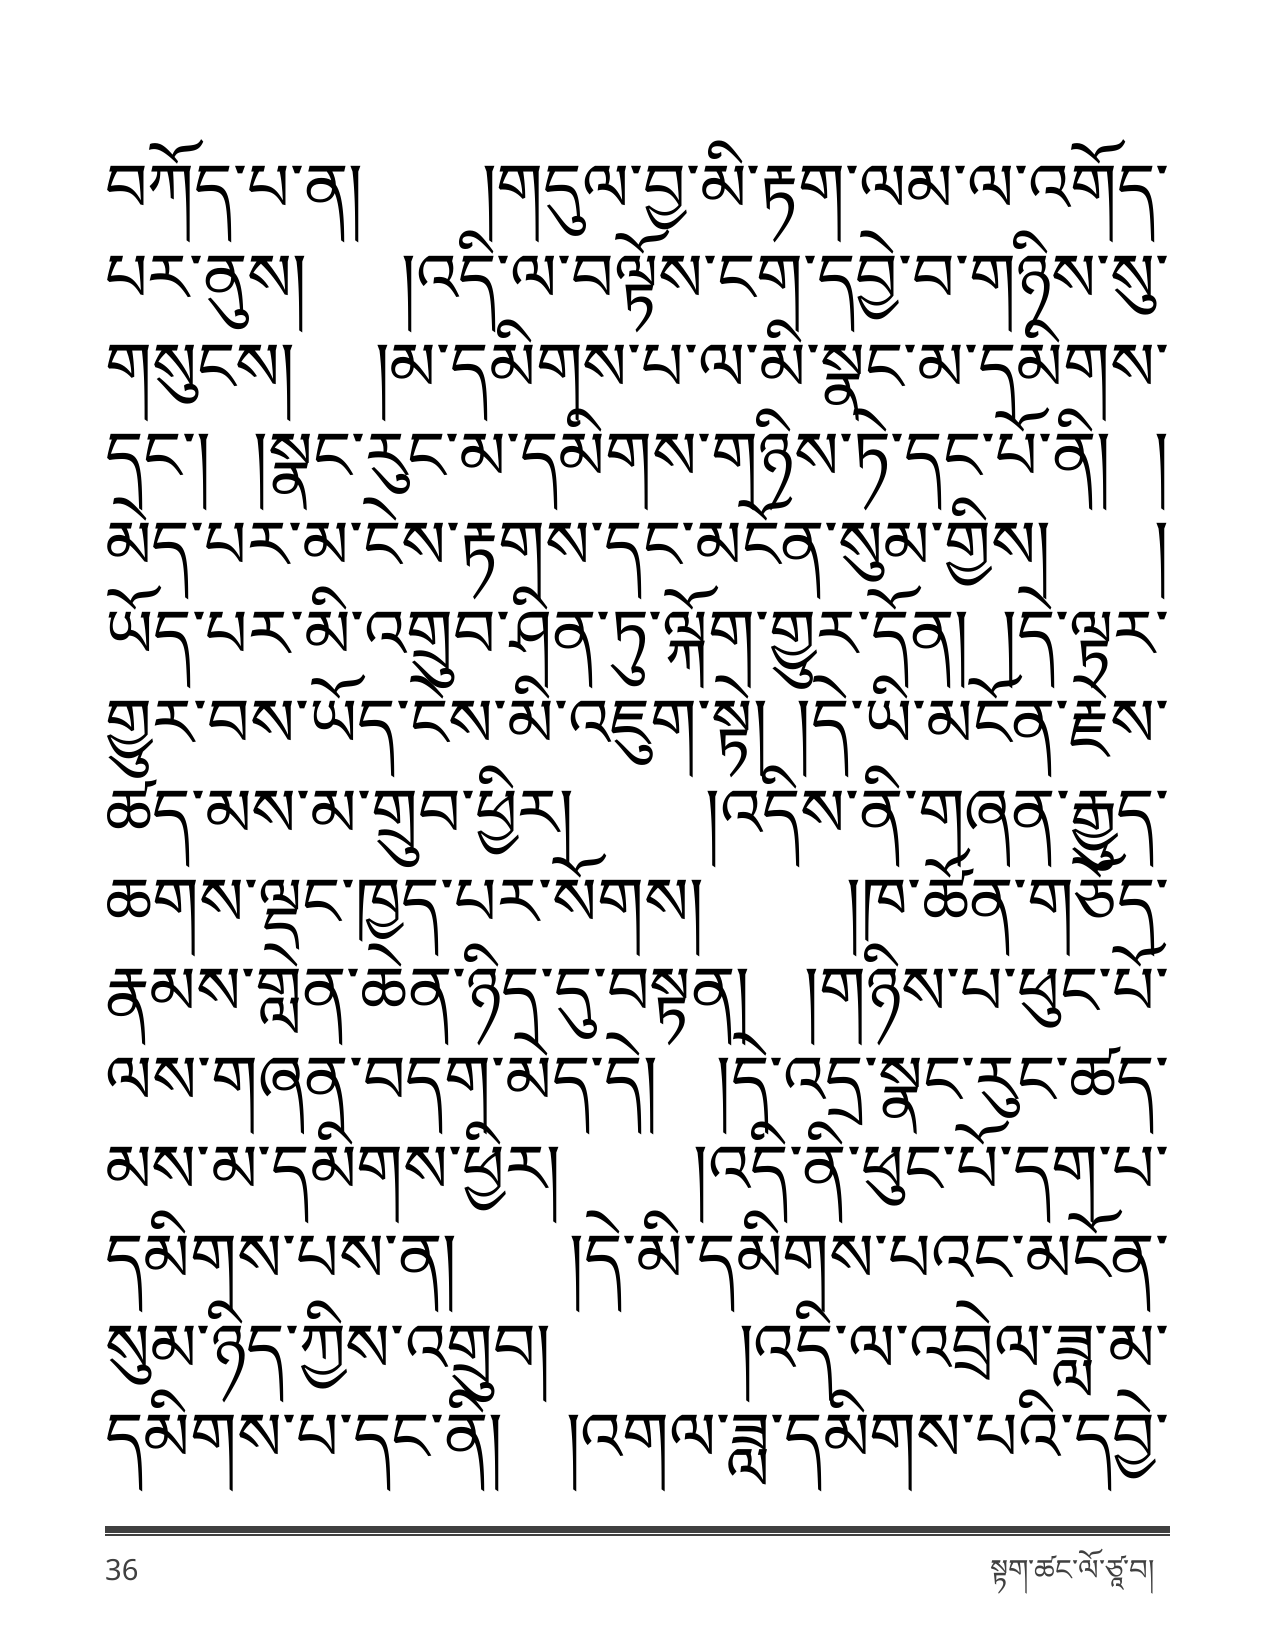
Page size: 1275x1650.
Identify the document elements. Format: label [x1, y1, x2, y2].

text [105, 150, 1170, 1476]
